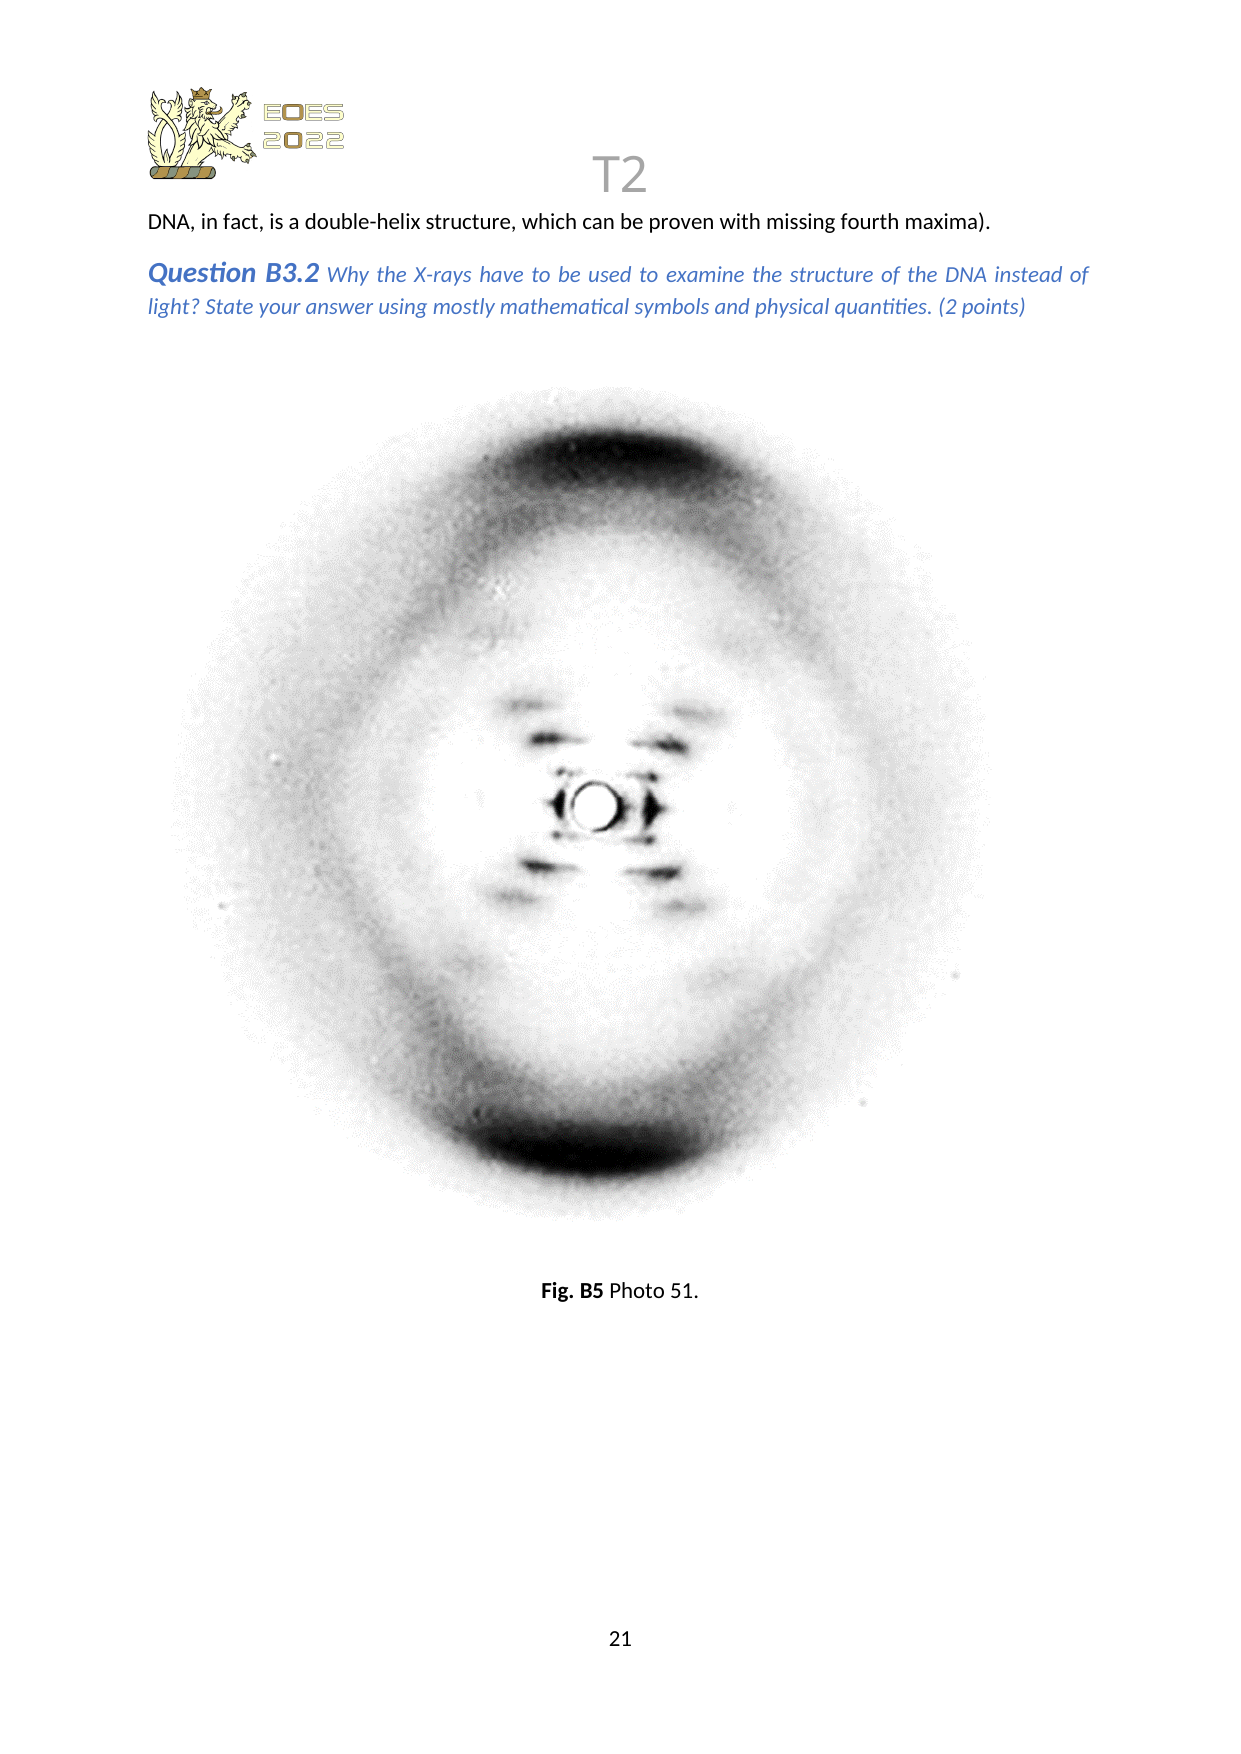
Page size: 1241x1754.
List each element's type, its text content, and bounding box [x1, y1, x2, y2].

text Question B3.2 Why the X-rays have to be used to examine the structure of the DNA instead of light? State your answer using mostly mathematical symbols and physical quantities. (2 points) [148, 254, 1093, 320]
picture [147, 73, 349, 193]
text DNA, in fact, is a double-helix structure, which can be proven with missing fourth maxima). [148, 207, 1093, 235]
picture [118, 338, 1063, 1258]
text Fig. B5 Photo 51. [148, 1276, 1093, 1304]
